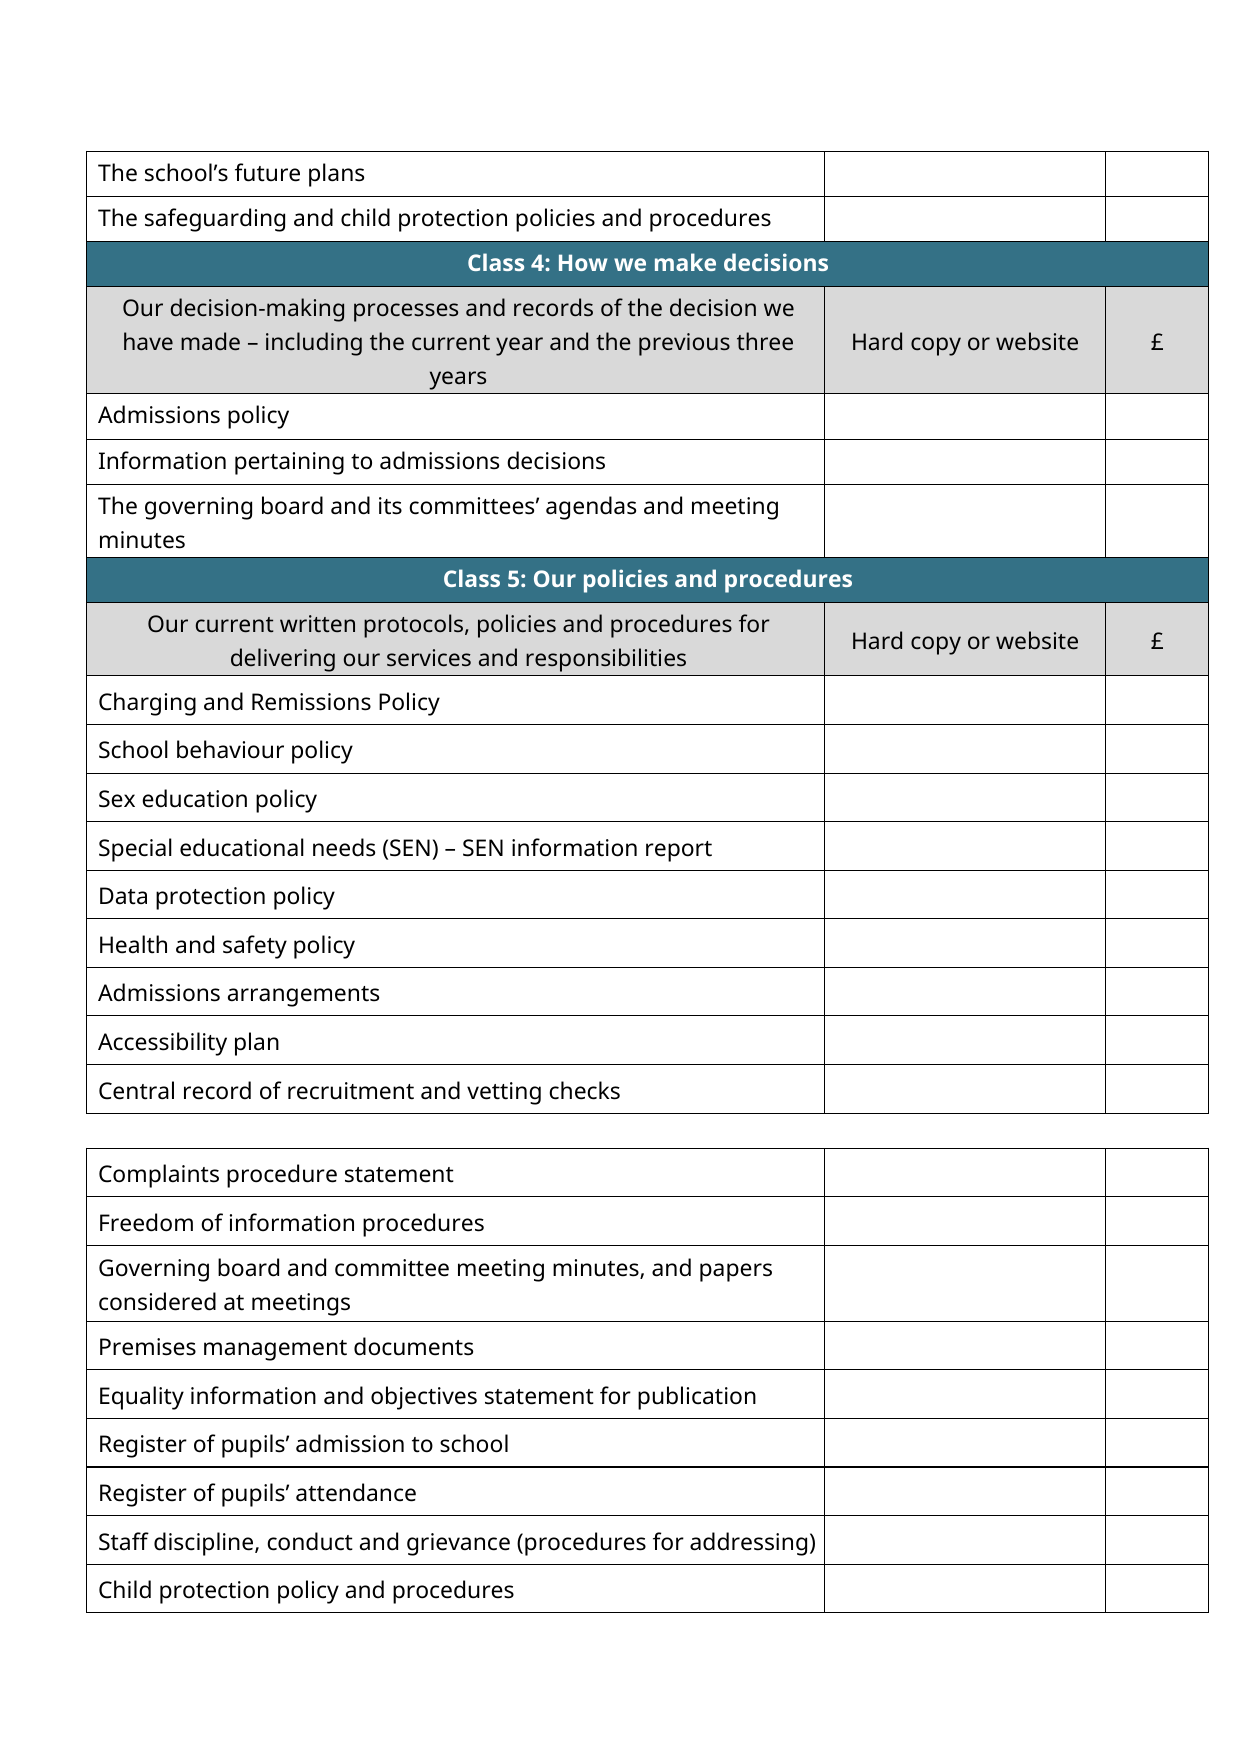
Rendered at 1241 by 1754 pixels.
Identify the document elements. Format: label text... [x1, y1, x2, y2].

table_cell [825, 1468, 1105, 1515]
table_cell [825, 1419, 1105, 1466]
table_cell [1106, 1246, 1208, 1321]
table_cell [1106, 394, 1208, 438]
table_cell Premises management documents [87, 1322, 824, 1369]
table_cell [825, 197, 1105, 241]
table_cell [1106, 197, 1208, 241]
table_header [825, 1149, 1105, 1196]
table_cell Central record of recruitment and vetting checks [87, 1065, 824, 1113]
table_cell Child protection policy and procedures [87, 1565, 824, 1612]
table_cell [825, 440, 1105, 484]
table_cell [1106, 822, 1208, 870]
table_cell £ [1106, 603, 1208, 675]
table_cell The safeguarding and child protection policies and procedures [87, 197, 824, 241]
table_cell Charging and Remissions Policy [87, 676, 824, 724]
table_cell [825, 968, 1105, 1015]
table_cell [825, 152, 1105, 196]
table_cell [1106, 440, 1208, 484]
table_cell Equality information and objectives statement for publication [87, 1370, 824, 1418]
table_cell [1106, 676, 1208, 724]
table_cell [1106, 1419, 1208, 1466]
table_cell [825, 725, 1105, 772]
table_cell Register of pupils’ admission to school [87, 1419, 824, 1466]
table_cell [825, 676, 1105, 724]
table_cell [1106, 1065, 1208, 1113]
table_cell Admissions arrangements [87, 968, 824, 1015]
table_cell [1106, 1322, 1208, 1369]
table_cell [1106, 1370, 1208, 1418]
table_cell Special educational needs (SEN) – SEN information report [87, 822, 824, 870]
table_cell [825, 871, 1105, 918]
table_cell [825, 919, 1105, 967]
table_cell [825, 1370, 1105, 1418]
table_header Complaints procedure statement [87, 1149, 824, 1196]
table_cell [825, 822, 1105, 870]
table_cell Hard copy or website [825, 287, 1105, 393]
table_cell [1106, 871, 1208, 918]
table_cell The school’s future plans [87, 152, 824, 196]
table_cell School behaviour policy [87, 725, 824, 772]
table_cell Sex education policy [87, 774, 824, 821]
table_cell [1106, 725, 1208, 772]
table_header [1106, 1149, 1208, 1196]
table_cell [1106, 1516, 1208, 1564]
table_cell £ [1106, 287, 1208, 393]
table_cell Freedom of information procedures [87, 1197, 824, 1244]
table_cell [1106, 774, 1208, 821]
table_cell [825, 1246, 1105, 1321]
table_cell [1106, 485, 1208, 557]
table_cell [825, 1516, 1105, 1564]
table_cell [825, 1016, 1105, 1064]
table_cell Data protection policy [87, 871, 824, 918]
table_cell Health and safety policy [87, 919, 824, 967]
table_cell Information pertaining to admissions decisions [87, 440, 824, 484]
table_cell [1106, 152, 1208, 196]
table_cell [1106, 1197, 1208, 1244]
table_cell [825, 1565, 1105, 1612]
table_cell [1106, 1468, 1208, 1515]
table_cell The governing board and its committees’ agendas and meeting minutes [87, 485, 824, 557]
table_cell [825, 774, 1105, 821]
table_cell [1106, 968, 1208, 1015]
table_cell Governing board and committee meeting minutes, and papers considered at meetings [87, 1246, 824, 1321]
table_cell [1106, 1565, 1208, 1612]
table_cell Our decision-making processes and records of the decision we have made – including the current year and the previous three years [87, 287, 824, 393]
table_cell [825, 1197, 1105, 1244]
table_cell Accessibility plan [87, 1016, 824, 1064]
table_cell Class 5: Our policies and procedures [87, 558, 1208, 602]
table_cell Staff discipline, conduct and grievance (procedures for addressing) [87, 1516, 824, 1564]
table_cell Register of pupils’ attendance [87, 1468, 824, 1515]
table_cell [825, 394, 1105, 438]
table_cell Hard copy or website [825, 603, 1105, 675]
table_cell [825, 1065, 1105, 1113]
table_cell [825, 1322, 1105, 1369]
table_cell [1106, 919, 1208, 967]
table_cell [1106, 1016, 1208, 1064]
table_cell Admissions policy [87, 394, 824, 438]
table_cell [825, 485, 1105, 557]
table_cell Class 4: How we make decisions [87, 242, 1208, 286]
table_cell Our current written protocols, policies and procedures for delivering our services and responsibilities [87, 603, 824, 675]
